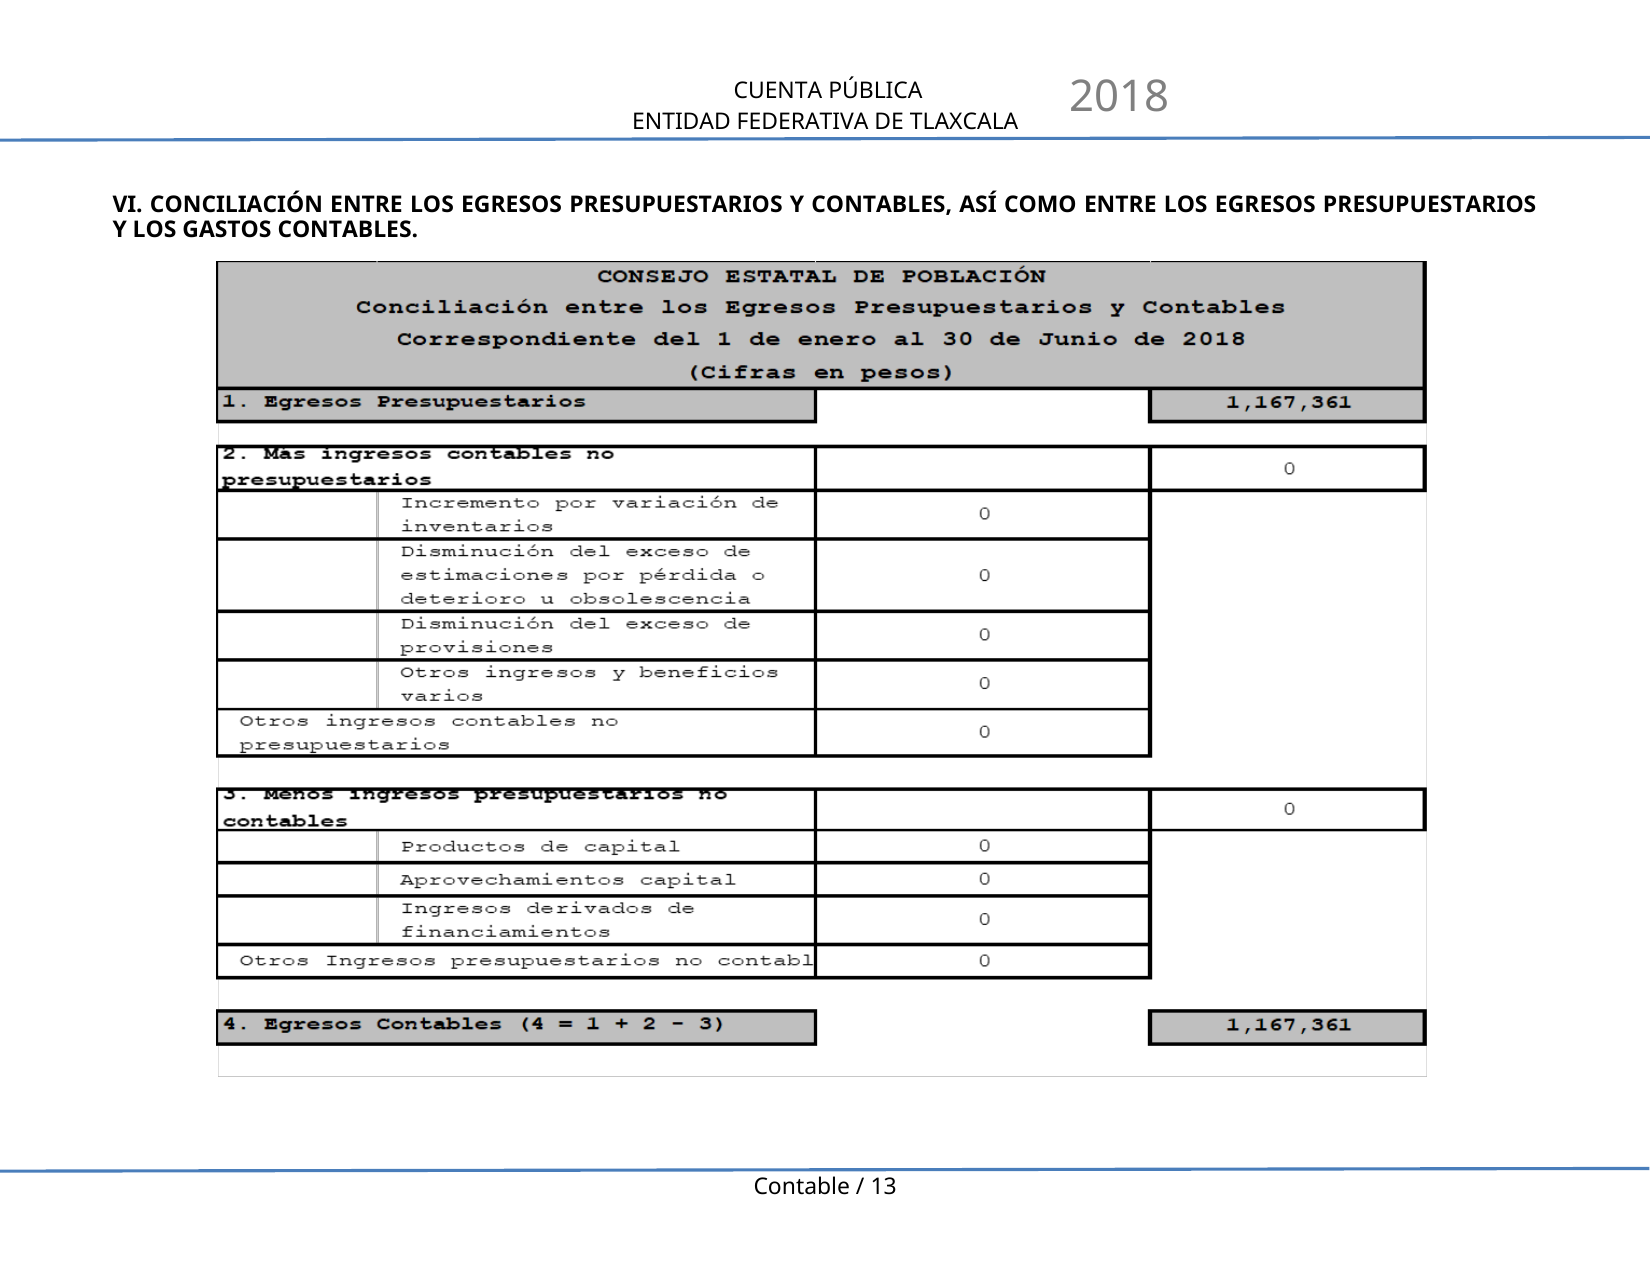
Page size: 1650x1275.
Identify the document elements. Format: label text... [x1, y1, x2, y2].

text VI. CONCILIACIÓN ENTRE LOS EGRESOS PRESUPUESTARIOS Y CONTABLES, ASÍ COMO ENTRE LOS EGRESOS PRESUPUESTARIOS Y LOS GASTOS CONTABLES. [112, 193, 1538, 243]
picture [216, 261, 1428, 1078]
